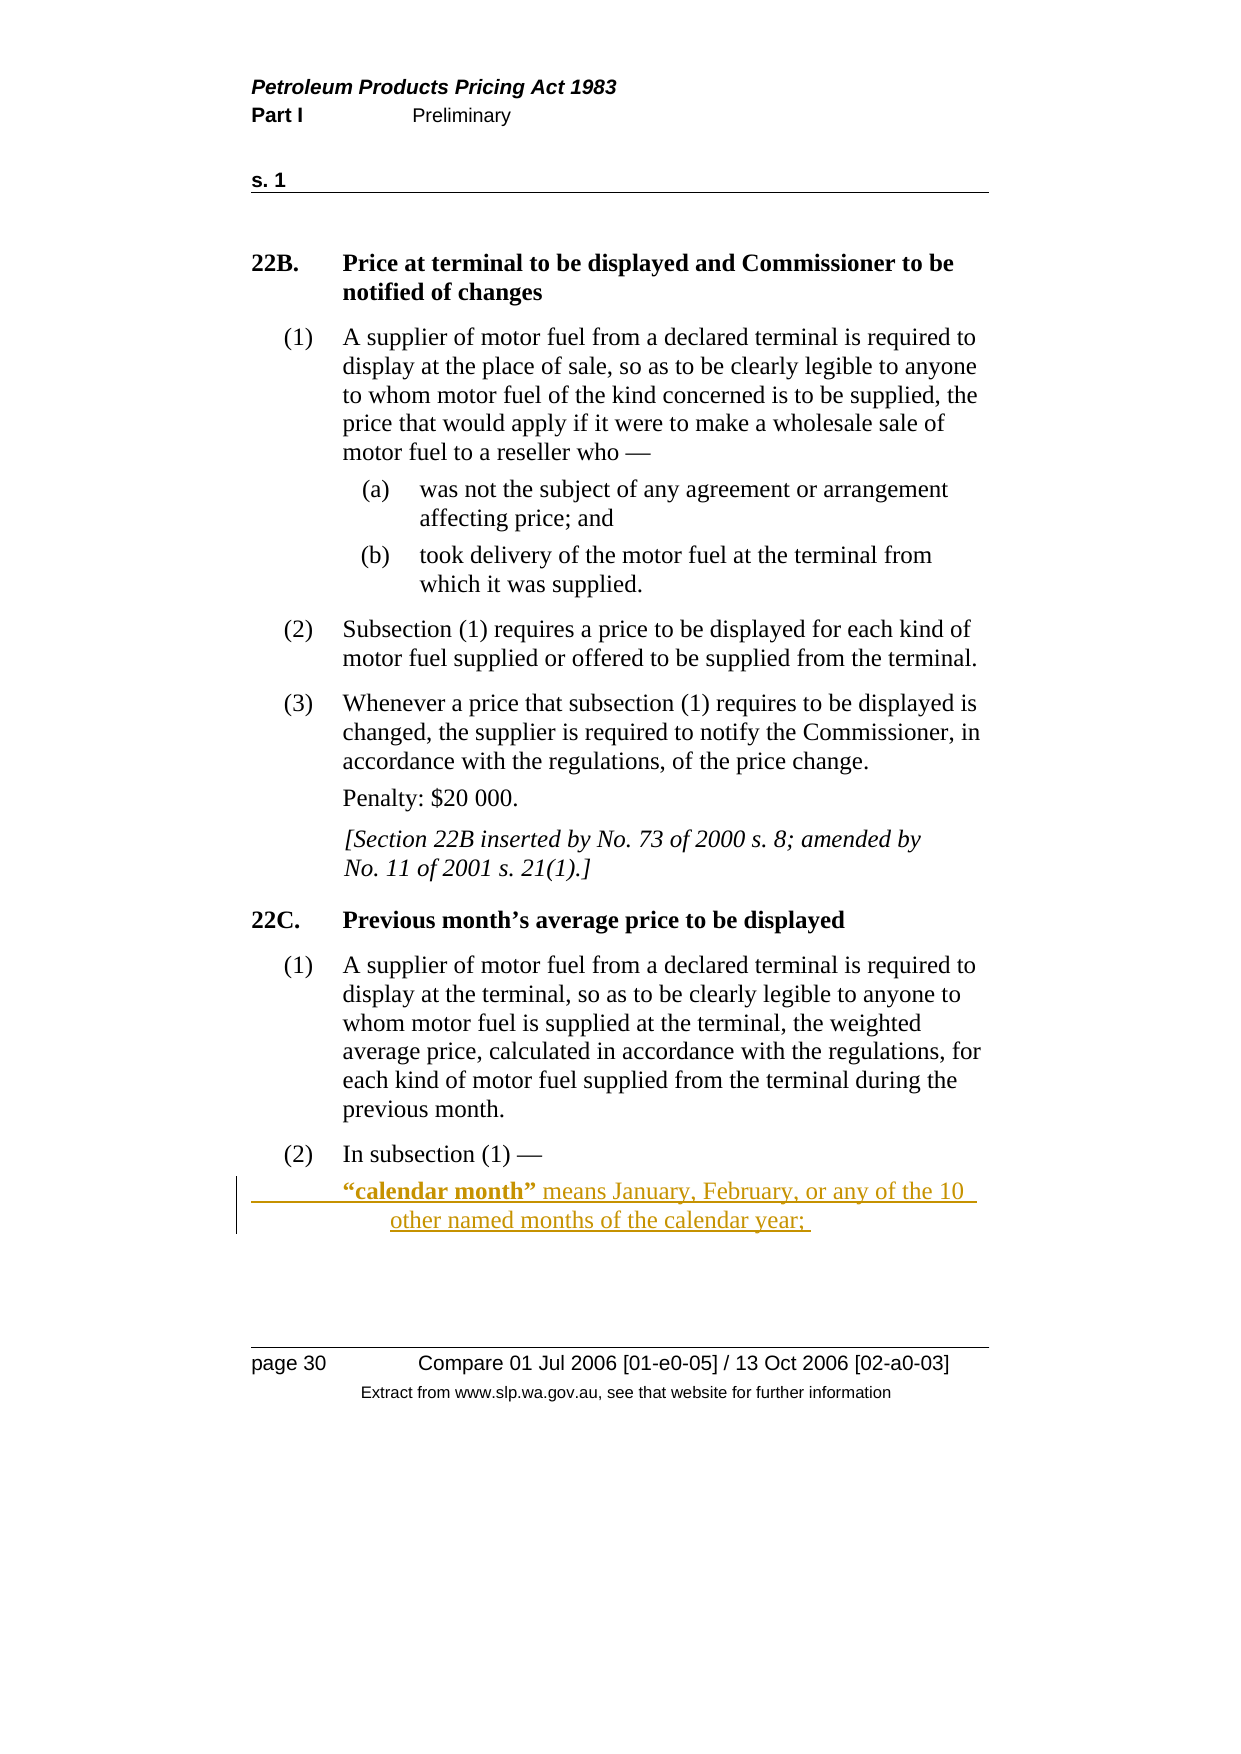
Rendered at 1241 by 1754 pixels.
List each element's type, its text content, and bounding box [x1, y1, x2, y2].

subtitle 22C. Previous month’s average price to be displayed [251, 905, 989, 933]
text [Section 22B inserted by No. 73 of 2000 s. 8; amended by No. 11 of 2001 s. 21(1).] [251, 824, 989, 882]
subtitle 22B. Price at terminal to be displayed and Commissioner to be notified of changes [251, 248, 989, 306]
text (a) was not the subject of any agreement or arrangement affecting price; and [251, 474, 989, 532]
text Penalty: $20 000. [251, 783, 989, 812]
text (2) In subsection (1) — [251, 1139, 989, 1168]
text (3) Whenever a price that subsection (1) requires to be displayed is changed, the supplier is required to notify the Commissioner, in accordance with the regulations, of the price change. [251, 688, 989, 775]
text (2) Subsection (1) requires a price to be displayed for each kind of motor fuel supplied or offered to be supplied from the terminal. [251, 614, 989, 672]
text (1) A supplier of motor fuel from a declared terminal is required to display at the place of sale, so as to be clearly legible to anyone to whom motor fuel of the kind concerned is to be supplied, the price that would apply if it were to make a wholesale sale of motor fuel to a reseller who — [251, 322, 989, 466]
text (b) took delivery of the motor fuel at the terminal from which it was supplied. [251, 540, 989, 598]
text (1) A supplier of motor fuel from a declared terminal is required to display at the terminal, so as to be clearly legible to anyone to whom motor fuel is supplied at the terminal, the weighted average price, calculated in accordance with the regulations, for each kind of motor fuel supplied from the terminal during the previous month. [251, 950, 989, 1123]
